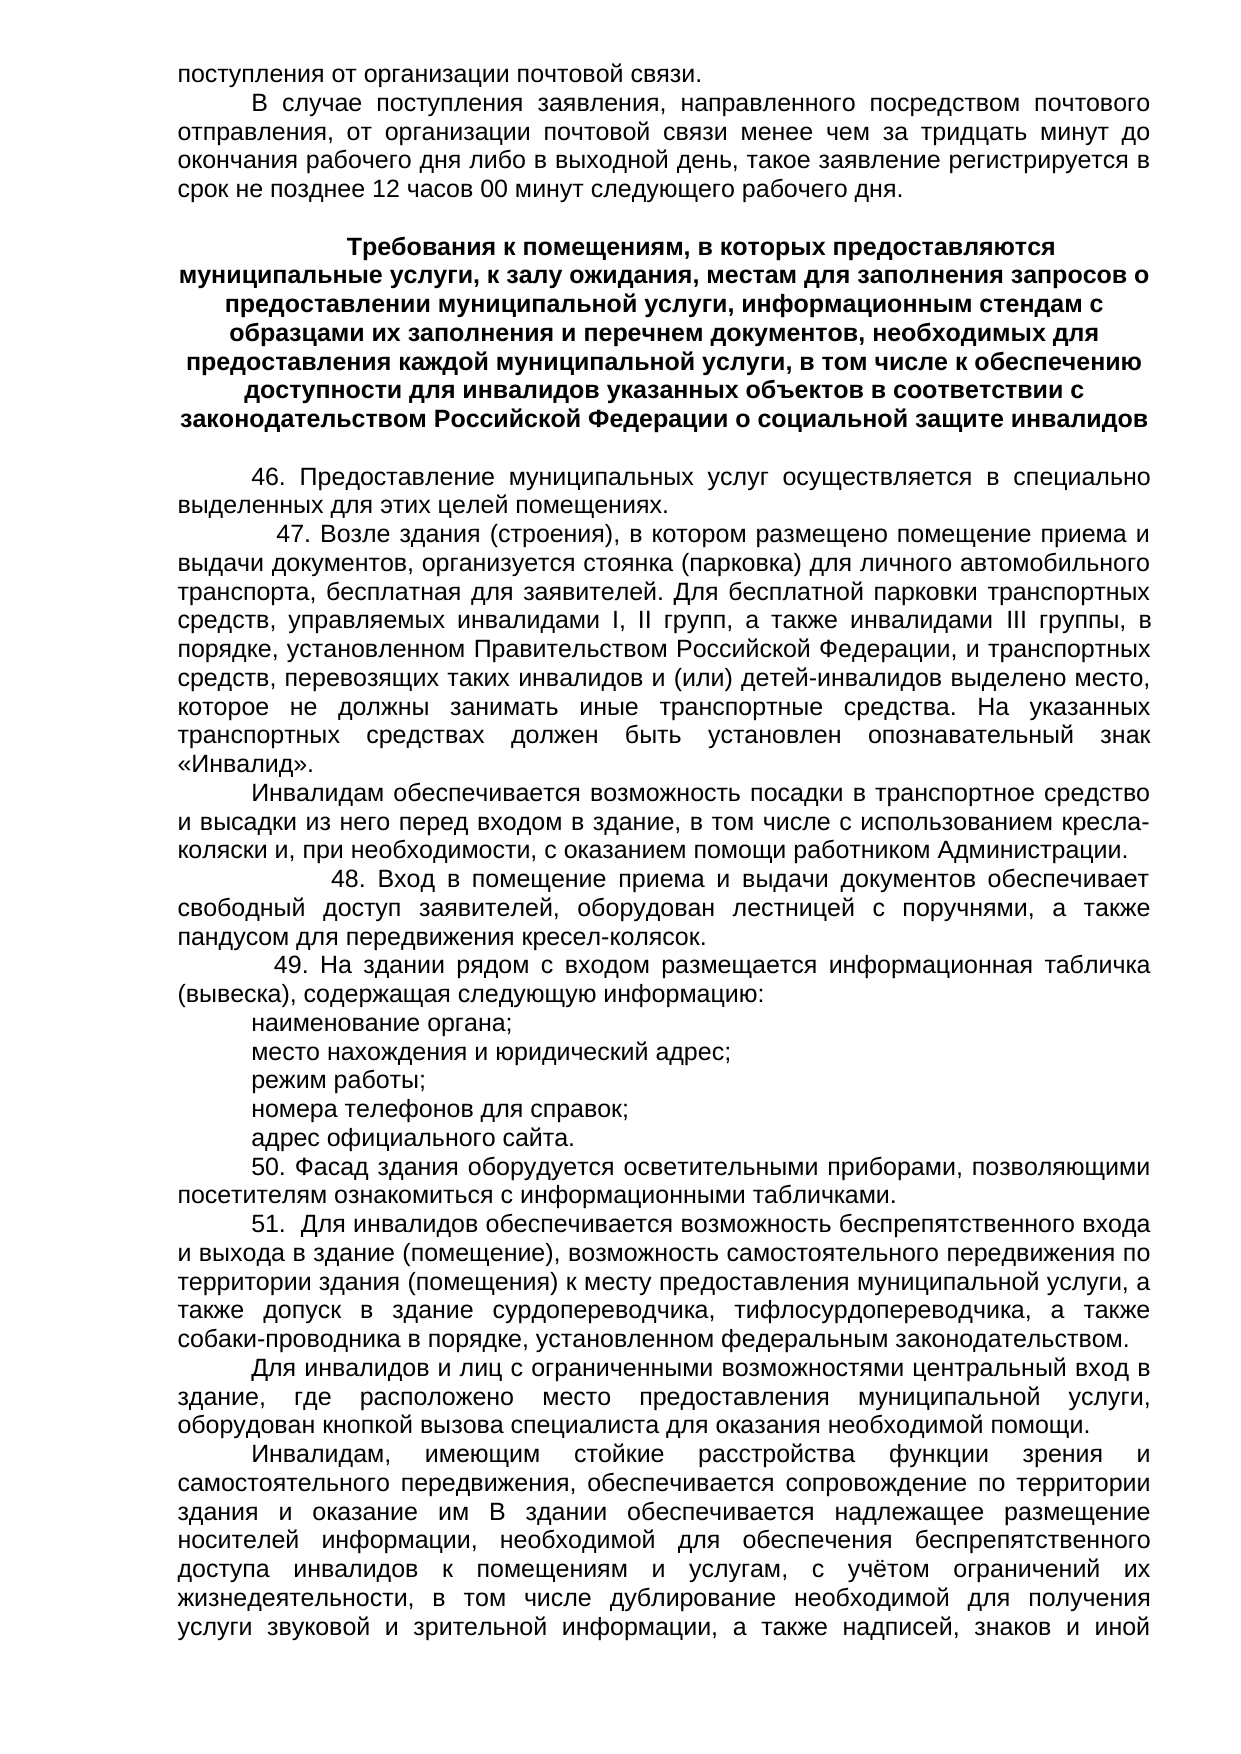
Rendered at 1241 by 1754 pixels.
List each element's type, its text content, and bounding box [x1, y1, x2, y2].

text 50. Фасад здания оборудуется осветительными приборами, позволяющими посетителям ознакомиться с информационными табличками. [177, 1152, 1152, 1209]
text 48. Вход в помещение приема и выдачи документов обеспечивает свободный доступ заявителей, оборудован лестницей с поручнями, а также пандусом для передвижения кресел-колясок. [177, 864, 1152, 950]
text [177, 1439, 1152, 1640]
text 49. На здании рядом с входом размещается информационная табличка (вывеска), содержащая следующую информацию: [177, 950, 1152, 1008]
text Требования к помещениям, в которых предоставляются муниципальные услуги, к залу ожидания, местам для заполнения запросов о предоставлении муниципальной услуги, информационным стендам с образцами их заполнения и перечнем документов, необходимых для предоставления каждой муниципальной услуги, в том числе к обеспечению доступности для инвалидов указанных объектов в соответствии с законодательством Российской Федерации о социальной защите инвалидов [177, 232, 1152, 433]
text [177, 59, 1152, 88]
text 51. Для инвалидов обеспечивается возможность беспрепятственного входа и выхода в здание (помещение), возможность самостоятельного передвижения по территории здания (помещения) к месту предоставления муниципальной услуги, а также допуск в здание сурдопереводчика, тифлосурдопереводчика, а также собаки-проводника в порядке, установленном федеральным законодательством. [177, 1209, 1152, 1353]
text номера телефонов для справок; [177, 1094, 1152, 1123]
text 46. Предоставление муниципальных услуг осуществляется в специально выделенных для этих целей помещениях. [177, 462, 1152, 519]
text В случае поступления заявления, направленного посредством почтового отправления, от организации почтовой связи менее чем за тридцать минут до окончания рабочего дня либо в выходной день, такое заявление регистрируется в срок не позднее 12 часов 00 минут следующего рабочего дня. [177, 88, 1152, 203]
text наименование органа; [177, 1008, 1152, 1037]
text 47. Возле здания (строения), в котором размещено помещение приема и выдачи документов, организуется стоянка (парковка) для личного автомобильного транспорта, бесплатная для заявителей. Для бесплатной парковки транспортных средств, управляемых инвалидами I, II групп, а также инвалидами III группы, в порядке, установленном Правительством Российской Федерации, и транспортных средств, перевозящих таких инвалидов и (или) детей-инвалидов выделено место, которое не должны занимать иные транспортные средства. На указанных транспортных средствах должен быть установлен опознавательный знак «Инвалид». [177, 519, 1152, 778]
text Для инвалидов и лиц с ограниченными возможностями центральный вход в здание, где расположено место предоставления муниципальной услуги, оборудован кнопкой вызова специалиста для оказания необходимой помощи. [177, 1353, 1152, 1439]
text режим работы; [177, 1065, 1152, 1094]
text место нахождения и юридический адрес; [177, 1037, 1152, 1065]
text адрес официального сайта. [177, 1123, 1152, 1152]
text Инвалидам обеспечивается возможность посадки в транспортное средство и высадки из него перед входом в здание, в том числе с использованием кресла-коляски и, при необходимости, с оказанием помощи работником Администрации. [177, 778, 1152, 864]
